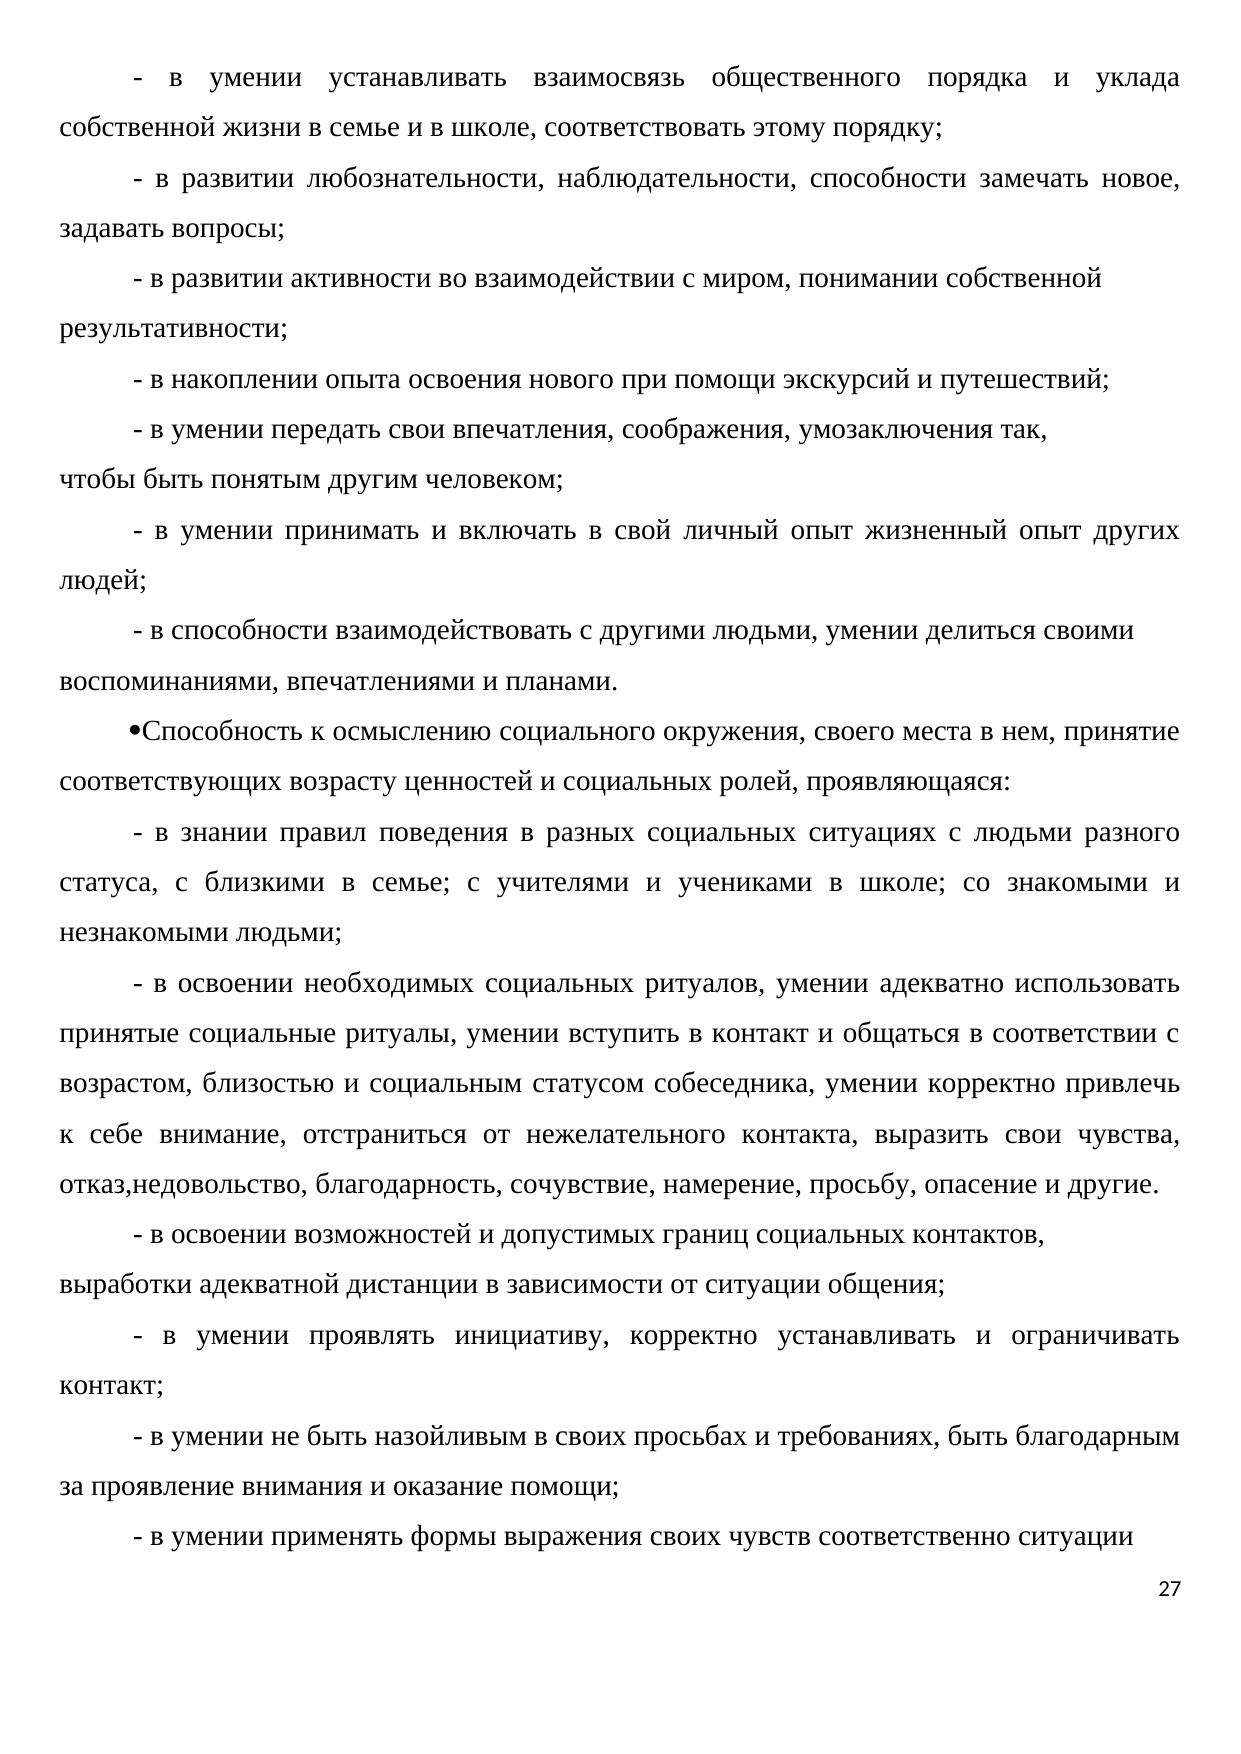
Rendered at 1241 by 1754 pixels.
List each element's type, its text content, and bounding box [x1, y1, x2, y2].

text - в развитии любознательности, наблюдательности, способности замечать новое, задавать вопросы; [59, 160, 1181, 243]
text Способность к осмыслению социального окружения, своего места в нем, принятие соответствующих возрасту ценностей и социальных ролей, проявляющаяся: [59, 713, 1181, 797]
text - в развитии активности во взаимодействии с миром, понимании собственной [59, 260, 1181, 294]
text результативности; [59, 311, 1181, 344]
text выработки адекватной дистанции в зависимости от ситуации общения; [59, 1267, 1181, 1300]
text - в умении применять формы выражения своих чувств соответственно ситуации [59, 1518, 1181, 1552]
text - в накоплении опыта освоения нового при помощи экскурсий и путешествий; [59, 361, 1181, 394]
text воспоминаниями, впечатлениями и планами. [59, 663, 1181, 696]
text - в освоении необходимых социальных ритуалов, умении адекватно использовать принятые социальные ритуалы, умении вступить в контакт и общаться в соответствии с возрастом, близостью и социальным статусом собеседника, умении корректно привлечь к себе внимание, отстраниться от нежелательного контакта, выразить свои чувства, отказ,недовольство, благодарность, сочувствие, намерение, просьбу, опасение и другие. [59, 965, 1181, 1199]
text - в умении проявлять инициативу, корректно устанавливать и ограничивать контакт; [59, 1317, 1181, 1401]
text - в способности взаимодействовать с другими людьми, умении делиться своими [59, 612, 1181, 646]
text - в умении передать свои впечатления, соображения, умозаключения так, [59, 411, 1181, 445]
text - в умении не быть назойливым в своих просьбах и требованиях, быть благодарным за проявление внимания и оказание помощи; [59, 1418, 1181, 1501]
text - в умении устанавливать взаимосвязь общественного порядка и уклада собственной жизни в семье и в школе, соответствовать этому порядку; [59, 59, 1181, 143]
text - в умении принимать и включать в свой личный опыт жизненный опыт других людей; [59, 512, 1181, 596]
text - в знании правил поведения в разных социальных ситуациях с людьми разного статуса, с близкими в семье; с учителями и учениками в школе; со знакомыми и незнакомыми людьми; [59, 814, 1181, 948]
text чтобы быть понятым другим человеком; [59, 462, 1181, 495]
text - в освоении возможностей и допустимых границ социальных контактов, [59, 1216, 1181, 1250]
